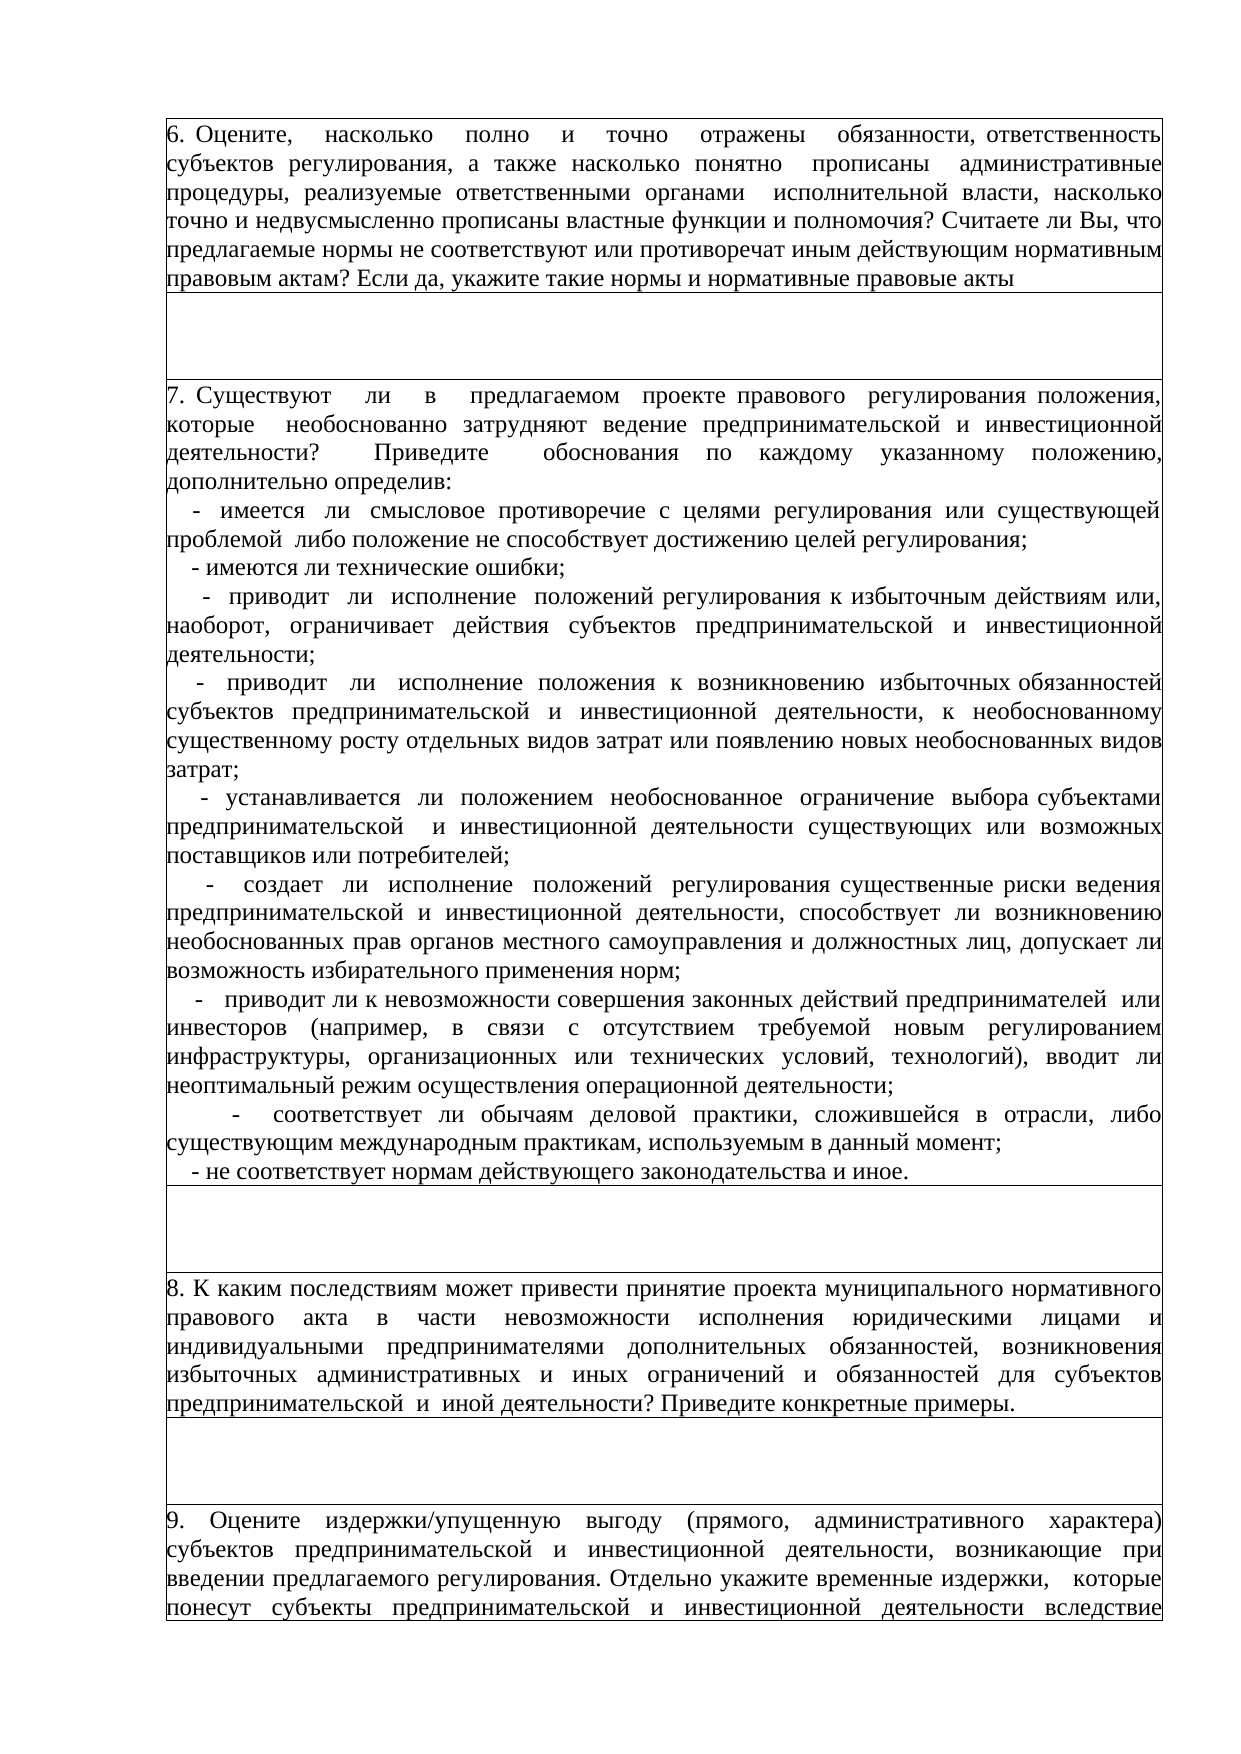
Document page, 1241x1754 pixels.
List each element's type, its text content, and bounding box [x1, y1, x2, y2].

table_cell [167, 1418, 1162, 1504]
table_cell 8. К каким последствиям может привести принятие проекта муниципального нормативного правового акта в части невозможности исполнения юридическими лицами и индивидуальными предпринимателями дополнительных обязанностей, возникновения избыточных административных и иных ограничений и обязанностей для субъектов предпринимательской и иной деятельности? Приведите конкретные примеры. [167, 1273, 1162, 1417]
table_cell 6. Оцените, насколько полно и точно отражены обязанности, ответственность субъектов регулирования, а также насколько понятно прописаны административные процедуры, реализуемые ответственными органами исполнительной власти, насколько точно и недвусмысленно прописаны властные функции и полномочия? Считаете ли Вы, что предлагаемые нормы не соответствуют или противоречат иным действующим нормативным правовым актам? Если да, укажите такие нормы и нормативные правовые акты [167, 119, 1162, 292]
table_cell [167, 1505, 1162, 1620]
table_cell [167, 293, 1162, 379]
table_cell [167, 1186, 1162, 1272]
table_cell 7. Существуют ли в предлагаемом проекте правового регулирования положения, которые необоснованно затрудняют ведение предпринимательской и инвестиционной деятельности? Приведите обоснования по каждому указанному положению, дополнительно определив: - имеется ли смысловое противоречие с целями регулирования или существующей проблемой либо положение не способствует достижению целей регулирования; - имеются ли технические ошибки; - приводит ли исполнение положений регулирования к избыточным действиям или, наоборот, ограничивает действия субъектов предпринимательской и инвестиционной деятельности; - приводит ли исполнение положения к возникновению избыточных обязанностей субъектов предпринимательской и инвестиционной деятельности, к необоснованному существенному росту отдельных видов затрат или появлению новых необоснованных видов затрат; - устанавливается ли положением необоснованное ограничение выбора субъектами предпринимательской и инвестиционной деятельности существующих или возможных поставщиков или потребителей; - создает ли исполнение положений регулирования существенные риски ведения предпринимательской и инвестиционной деятельности, способствует ли возникновению необоснованных прав органов местного самоуправления и должностных лиц, допускает ли возможность избирательного применения норм; - приводит ли к невозможности совершения законных действий предпринимателей или инвесторов (например, в связи с отсутствием требуемой новым регулированием инфраструктуры, организационных или технических условий, технологий), вводит ли неоптимальный режим осуществления операционной деятельности; - соответствует ли обычаям деловой практики, сложившейся в отрасли, либо существующим международным практикам, используемым в данный момент; - не соответствует нормам действующего законодательства и иное. [167, 380, 1162, 1185]
